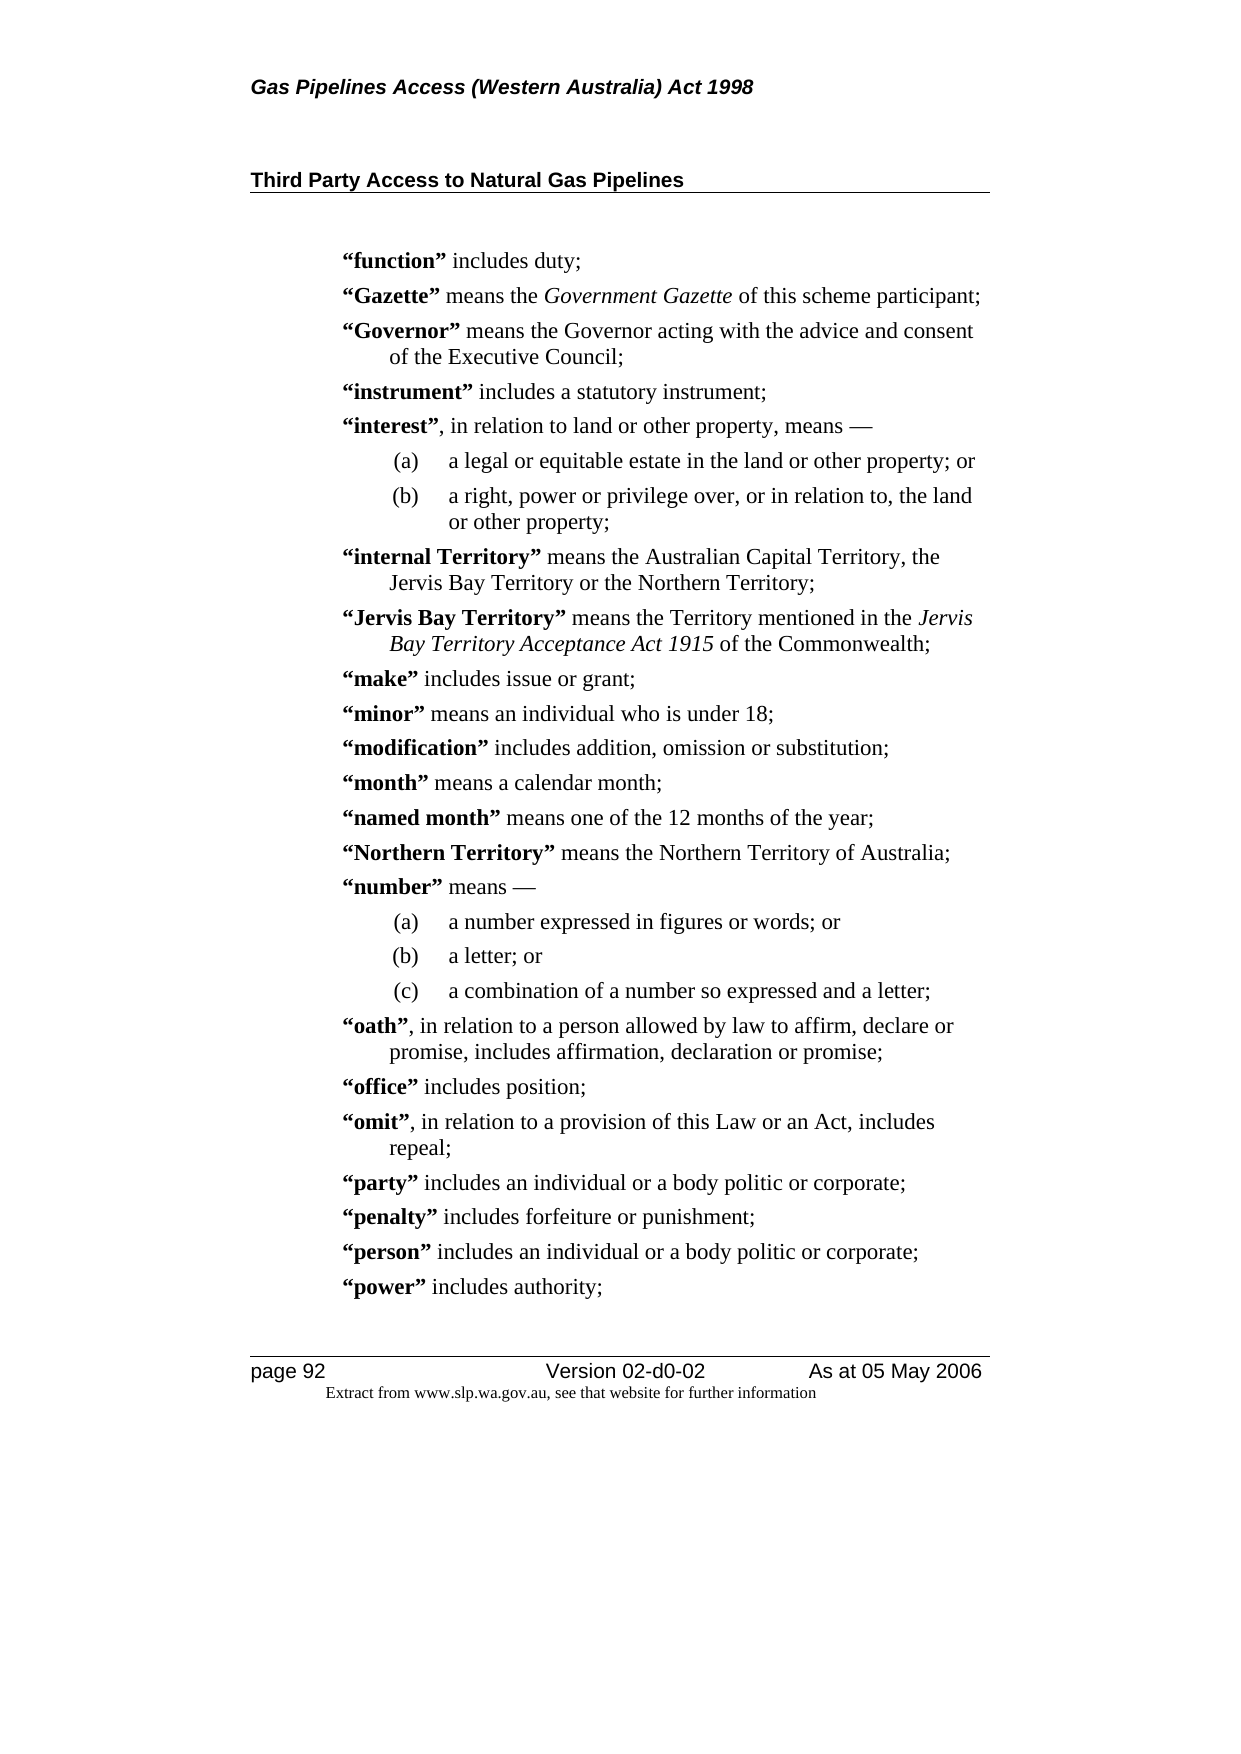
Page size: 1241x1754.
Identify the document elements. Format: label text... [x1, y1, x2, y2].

text “number” means — [250, 873, 990, 899]
text “party” includes an individual or a body politic or corporate; [250, 1169, 990, 1195]
text “month” means a calendar month; [250, 769, 990, 796]
text “modification” includes addition, omission or substitution; [250, 734, 990, 761]
text “make” includes issue or grant; [250, 665, 990, 691]
text “Northern Territory” means the Northern Territory of Australia; [250, 838, 990, 865]
text (a) a number expressed in figures or words; or [250, 908, 990, 934]
text “minor” means an individual who is under 18; [250, 700, 990, 726]
text “Jervis Bay Territory” means the Territory mentioned in the Jervis Bay Territory Acceptance Act 1915 of the Commonwealth; [250, 604, 990, 657]
text (b) a letter; or [250, 943, 990, 969]
text “omit”, in relation to a provision of this Law or an Act, includes repeal; [250, 1108, 990, 1160]
text (b) a right, power or privilege over, or in relation to, the land or other property; [250, 482, 990, 535]
text “oath”, in relation to a person allowed by law to affirm, declare or promise, includes affirmation, declaration or promise; [250, 1012, 990, 1065]
text “power” includes authority; [250, 1273, 990, 1299]
text “Gazette” means the Government Gazette of this scheme participant; [250, 282, 990, 308]
text (c) a combination of a number so expressed and a letter; [250, 977, 990, 1004]
text “internal Territory” means the Australian Capital Territory, the Jervis Bay Territory or the Northern Territory; [250, 543, 990, 596]
text “instrument” includes a statutory instrument; [250, 378, 990, 404]
text “office” includes position; [250, 1073, 990, 1099]
text “named month” means one of the 12 months of the year; [250, 804, 990, 830]
text (a) a legal or equitable estate in the land or other property; or [250, 447, 990, 474]
text “function” includes duty; [250, 247, 990, 274]
text “penalty” includes forfeiture or punishment; [250, 1203, 990, 1230]
text “person” includes an individual or a body politic or corporate; [250, 1238, 990, 1264]
text “Governor” means the Governor acting with the advice and consent of the Executive Council; [250, 317, 990, 369]
text “interest”, in relation to land or other property, means — [250, 413, 990, 439]
